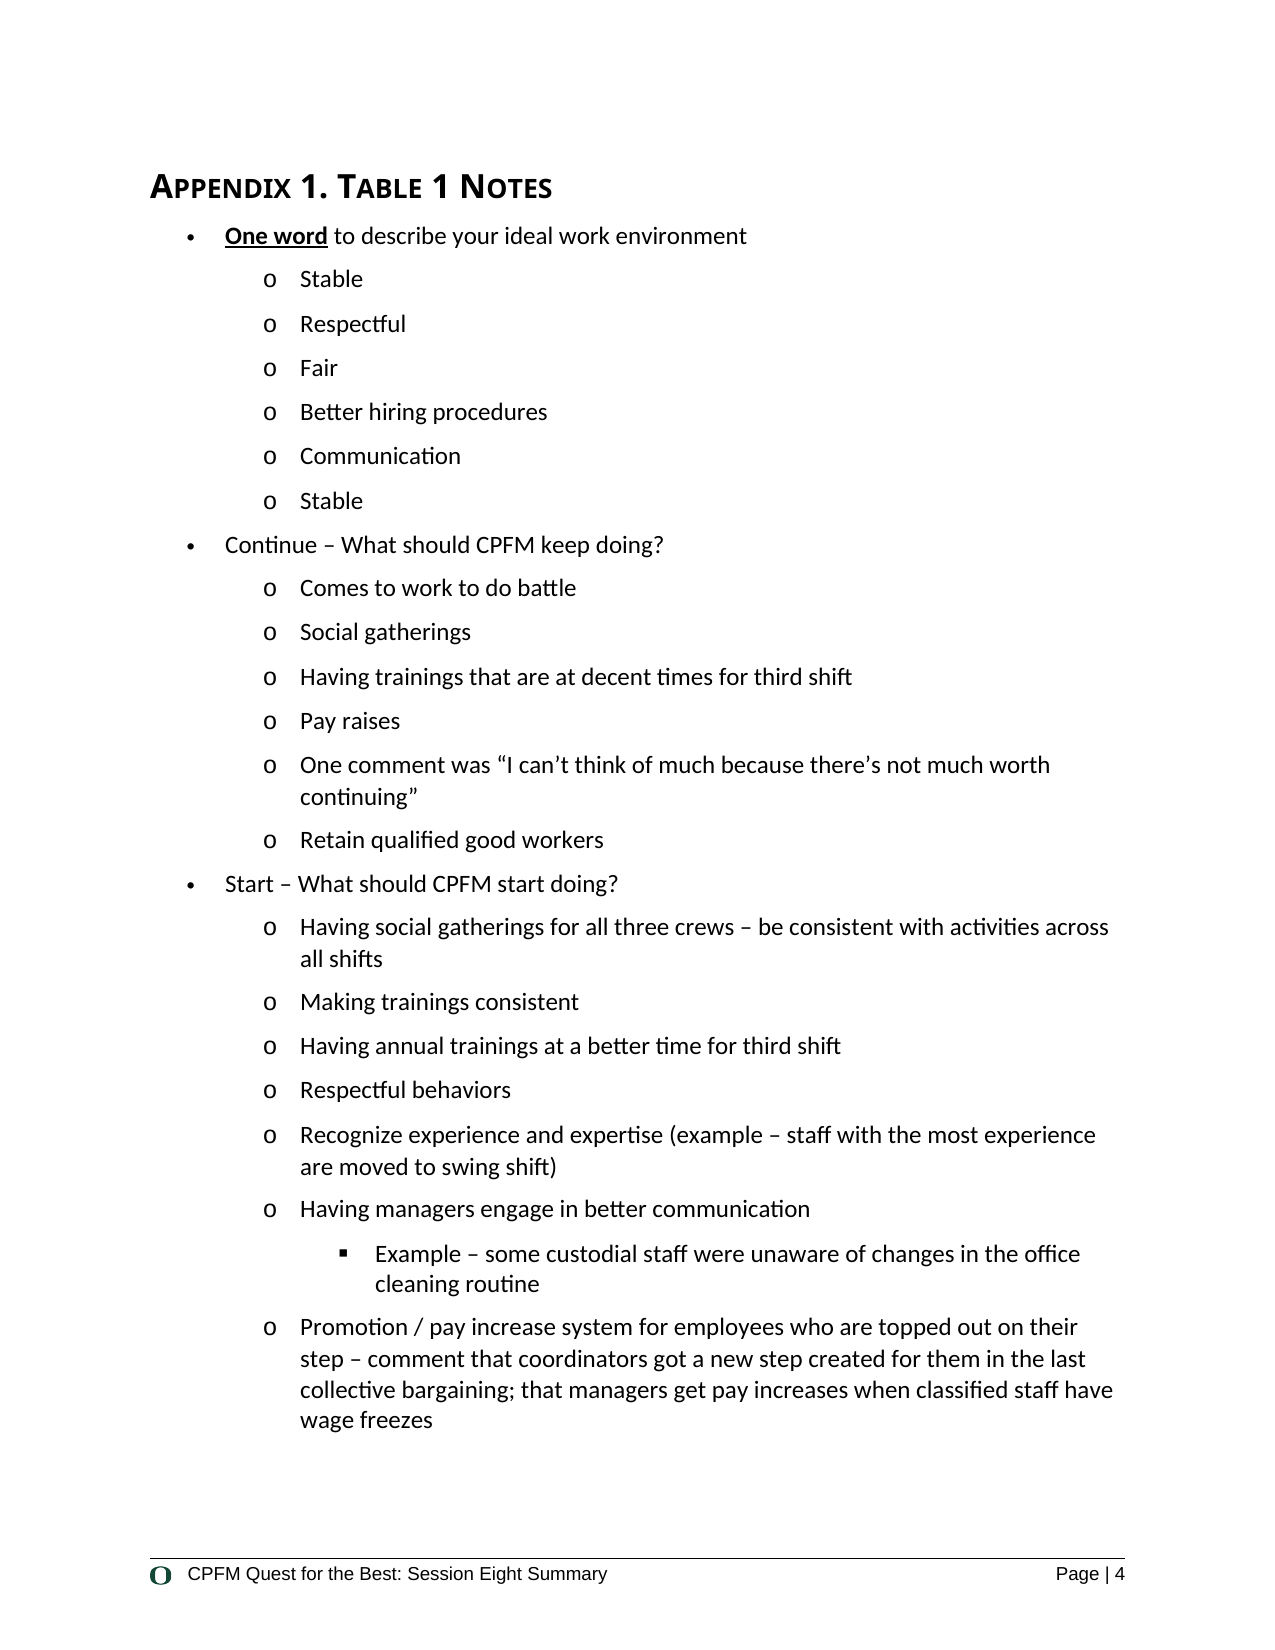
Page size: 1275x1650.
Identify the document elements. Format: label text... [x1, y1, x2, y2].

subtitle Appendix 1. Table 1 Notes [150, 162, 1125, 208]
list Having trainings that are at decent times for third shift [262, 661, 1125, 692]
list Social gatherings [262, 616, 1125, 648]
list Example – some custodial staff were unaware of changes in the office cleaning routine [337, 1238, 1125, 1299]
text Continue – What should CPFM keep doing? [187, 529, 1125, 559]
picture [150, 1566, 173, 1585]
list Pay raises [262, 705, 1125, 737]
text One word to describe your ideal work environment [187, 220, 1125, 251]
list Stable [262, 263, 1125, 295]
list Communication [262, 441, 1125, 472]
list Having social gatherings for all three crews – be consistent with activities across all shifts [262, 911, 1125, 973]
list Promotion / pay increase system for employees who are topped out on their step – comment that coordinators got a new step created for them in the last collective bargaining; that managers get pay increases when classified staff have wage freezes [262, 1311, 1125, 1435]
list Better hiring procedures [262, 396, 1125, 428]
list Fair [262, 352, 1125, 384]
list One comment was “I can’t think of much because there’s not much worth continuing” [262, 749, 1125, 811]
list Making trainings consistent [262, 986, 1125, 1018]
list Retain qualified good workers [262, 824, 1125, 856]
list Having annual trainings at a better time for third shift [262, 1030, 1125, 1062]
list Stable [262, 485, 1125, 517]
text Start – What should CPFM start doing? [187, 868, 1125, 899]
list Recognize experience and expertise (example – staff with the most experience are moved to swing shift) [262, 1119, 1125, 1181]
list Having managers engage in better communication [262, 1194, 1125, 1225]
list Respectful [262, 308, 1125, 339]
list Comes to work to do battle [262, 572, 1125, 604]
list Respectful behaviors [262, 1074, 1125, 1106]
